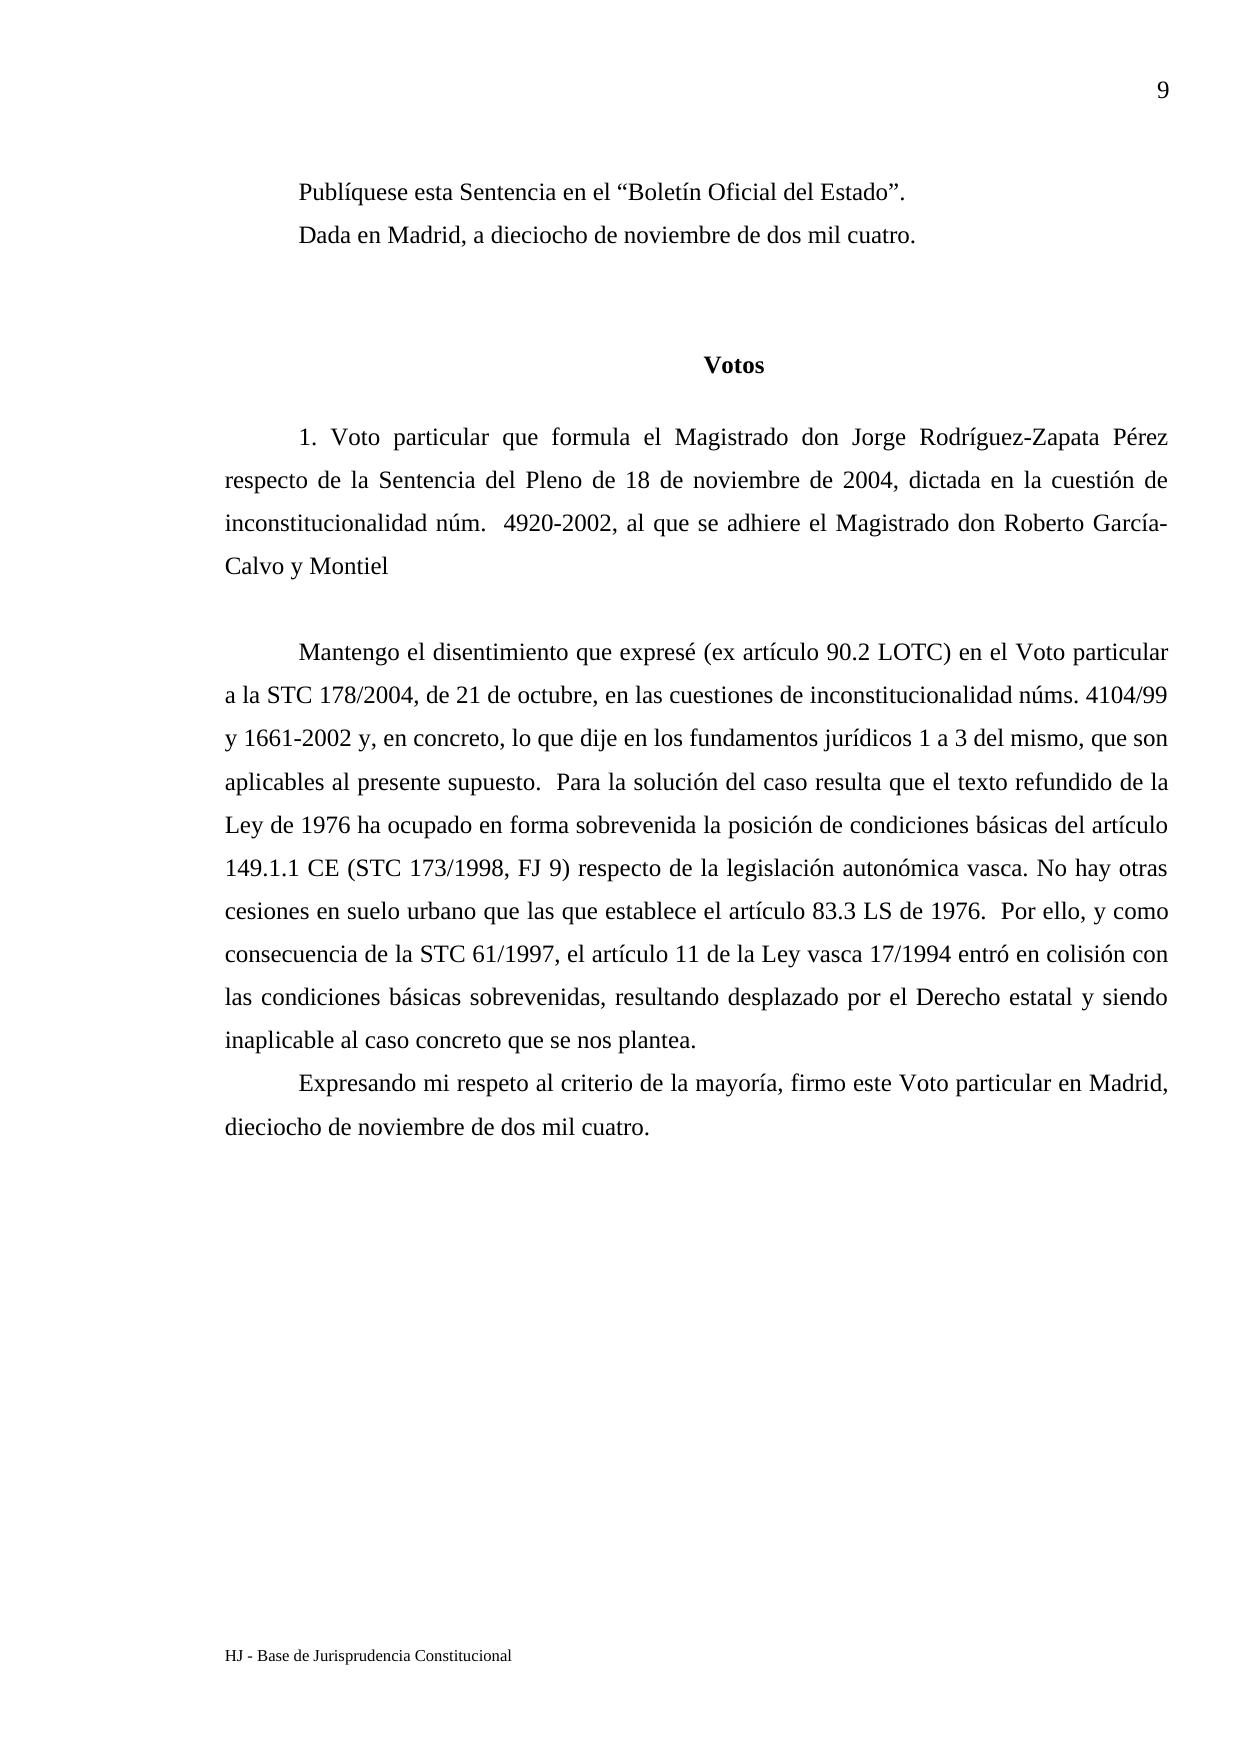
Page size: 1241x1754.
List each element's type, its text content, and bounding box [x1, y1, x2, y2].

text Publíquese esta Sentencia en el “Boletín Oficial del Estado”. [224, 177, 1169, 206]
text Expresando mi respeto al criterio de la mayoría, firmo este Voto particular en Madrid, dieciocho de noviembre de dos mil cuatro. [224, 1068, 1169, 1140]
text 1. Voto particular que formula el Magistrado don Jorge Rodríguez-Zapata Pérez respecto de la Sentencia del Pleno de 18 de noviembre de 2004, dictada en la cuestión de inconstitucionalidad núm. 4920-2002, al que se adhiere el Magistrado don Roberto García-Calvo y Montiel [224, 422, 1169, 580]
subtitle Votos [224, 350, 1169, 378]
text Mantengo el disentimiento que expresé (ex artículo 90.2 LOTC) en el Voto particular a la STC 178/2004, de 21 de octubre, en las cuestiones de inconstitucionalidad núms. 4104/99 y 1661-2002 y, en concreto, lo que dije en los fundamentos jurídicos 1 a 3 del mismo, que son aplicables al presente supuesto. Para la solución del caso resulta que el texto refundido de la Ley de 1976 ha ocupado en forma sobrevenida la posición de condiciones básicas del artículo 149.1.1 CE (STC 173/1998, FJ 9) respecto de la legislación autonómica vasca. No hay otras cesiones en suelo urbano que las que establece el artículo 83.3 LS de 1976. Por ello, y como consecuencia de la STC 61/1997, el artículo 11 de la Ley vasca 17/1994 entró en colisión con las condiciones básicas sobrevenidas, resultando desplazado por el Derecho estatal y siendo inaplicable al caso concreto que se nos plantea. [224, 637, 1169, 1054]
text Dada en Madrid, a dieciocho de noviembre de dos mil cuatro. [224, 220, 1169, 249]
